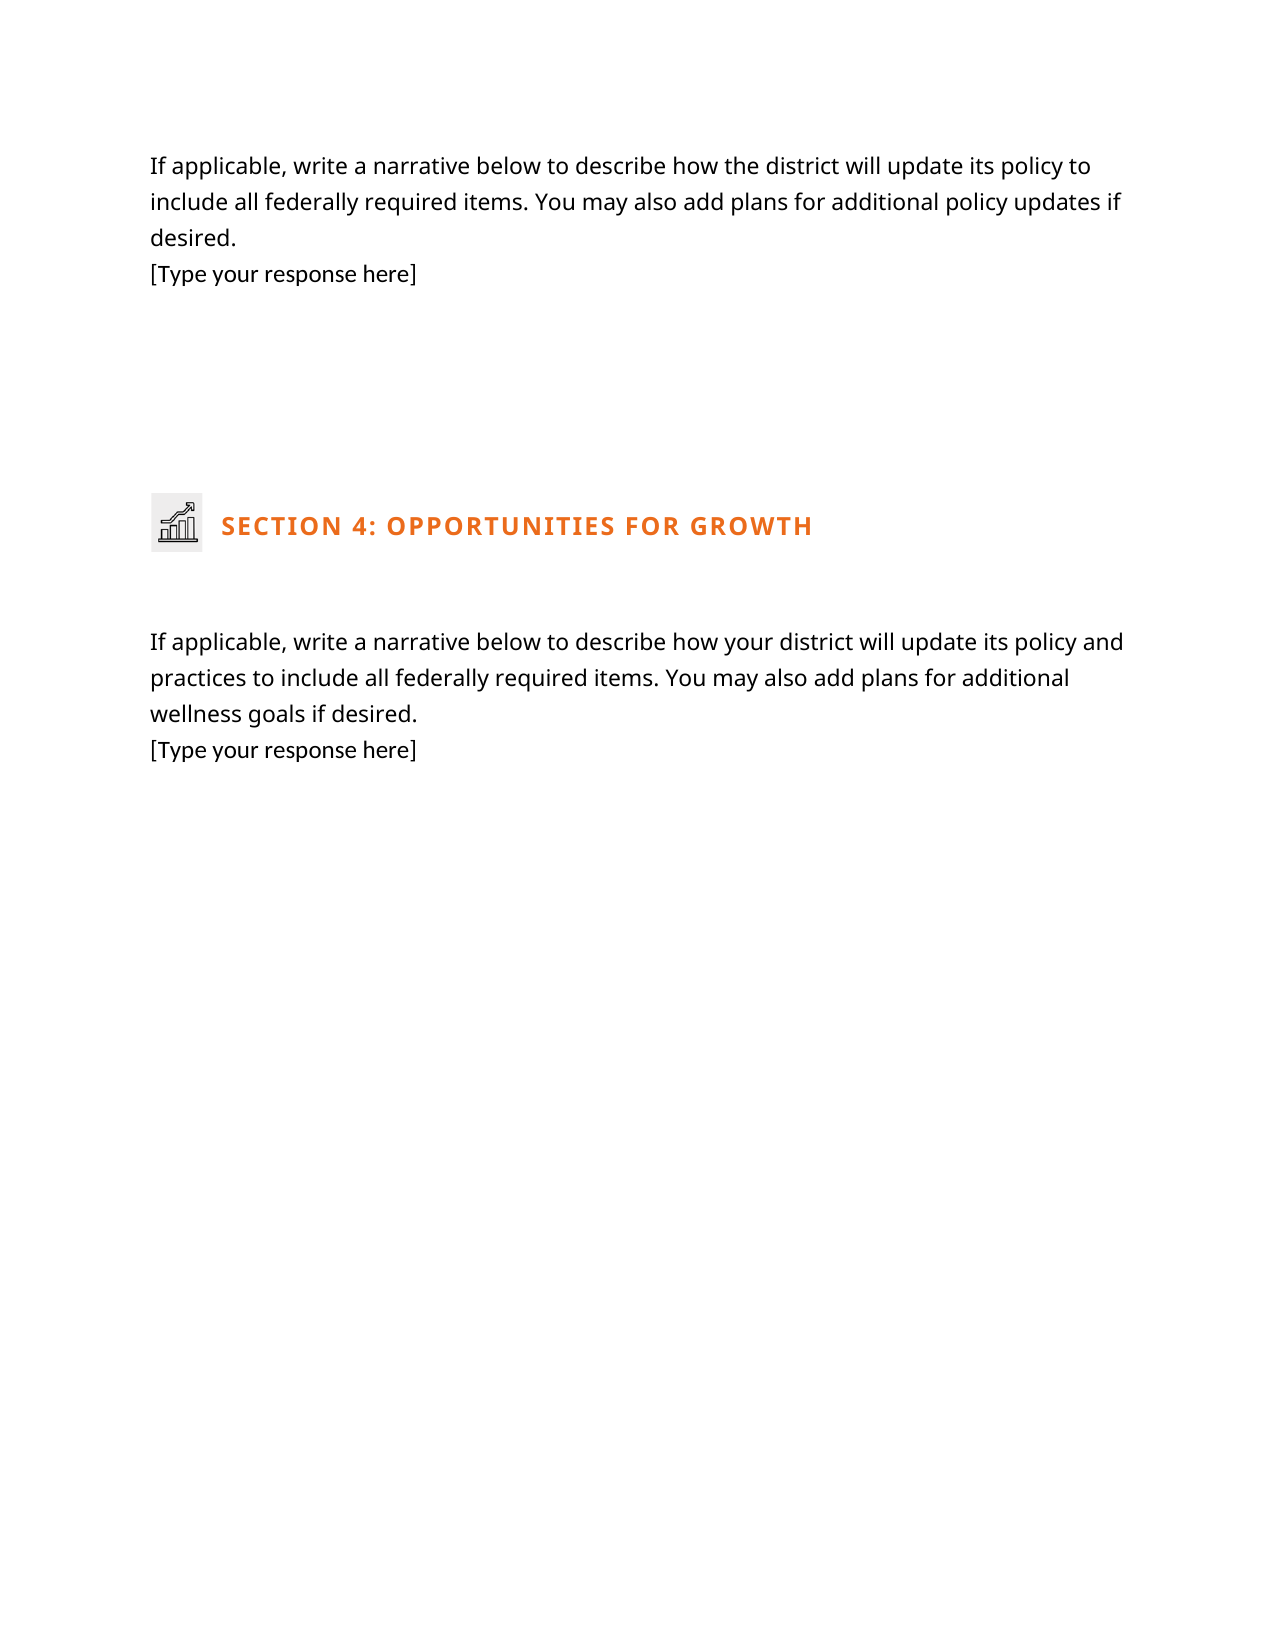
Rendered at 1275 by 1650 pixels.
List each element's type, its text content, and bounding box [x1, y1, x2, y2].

picture [150, 493, 203, 550]
text If applicable, write a narrative below to describe how the district will update its policy to include all federally required items. You may also add plans for additional policy updates if desired. [150, 150, 1125, 253]
text SECTION 4: OPPORTUNITIES FOR GROWTH [203, 508, 1125, 542]
text If applicable, write a narrative below to describe how your district will update its policy and practices to include all federally required items. You may also add plans for additional wellness goals if desired. [150, 626, 1125, 729]
